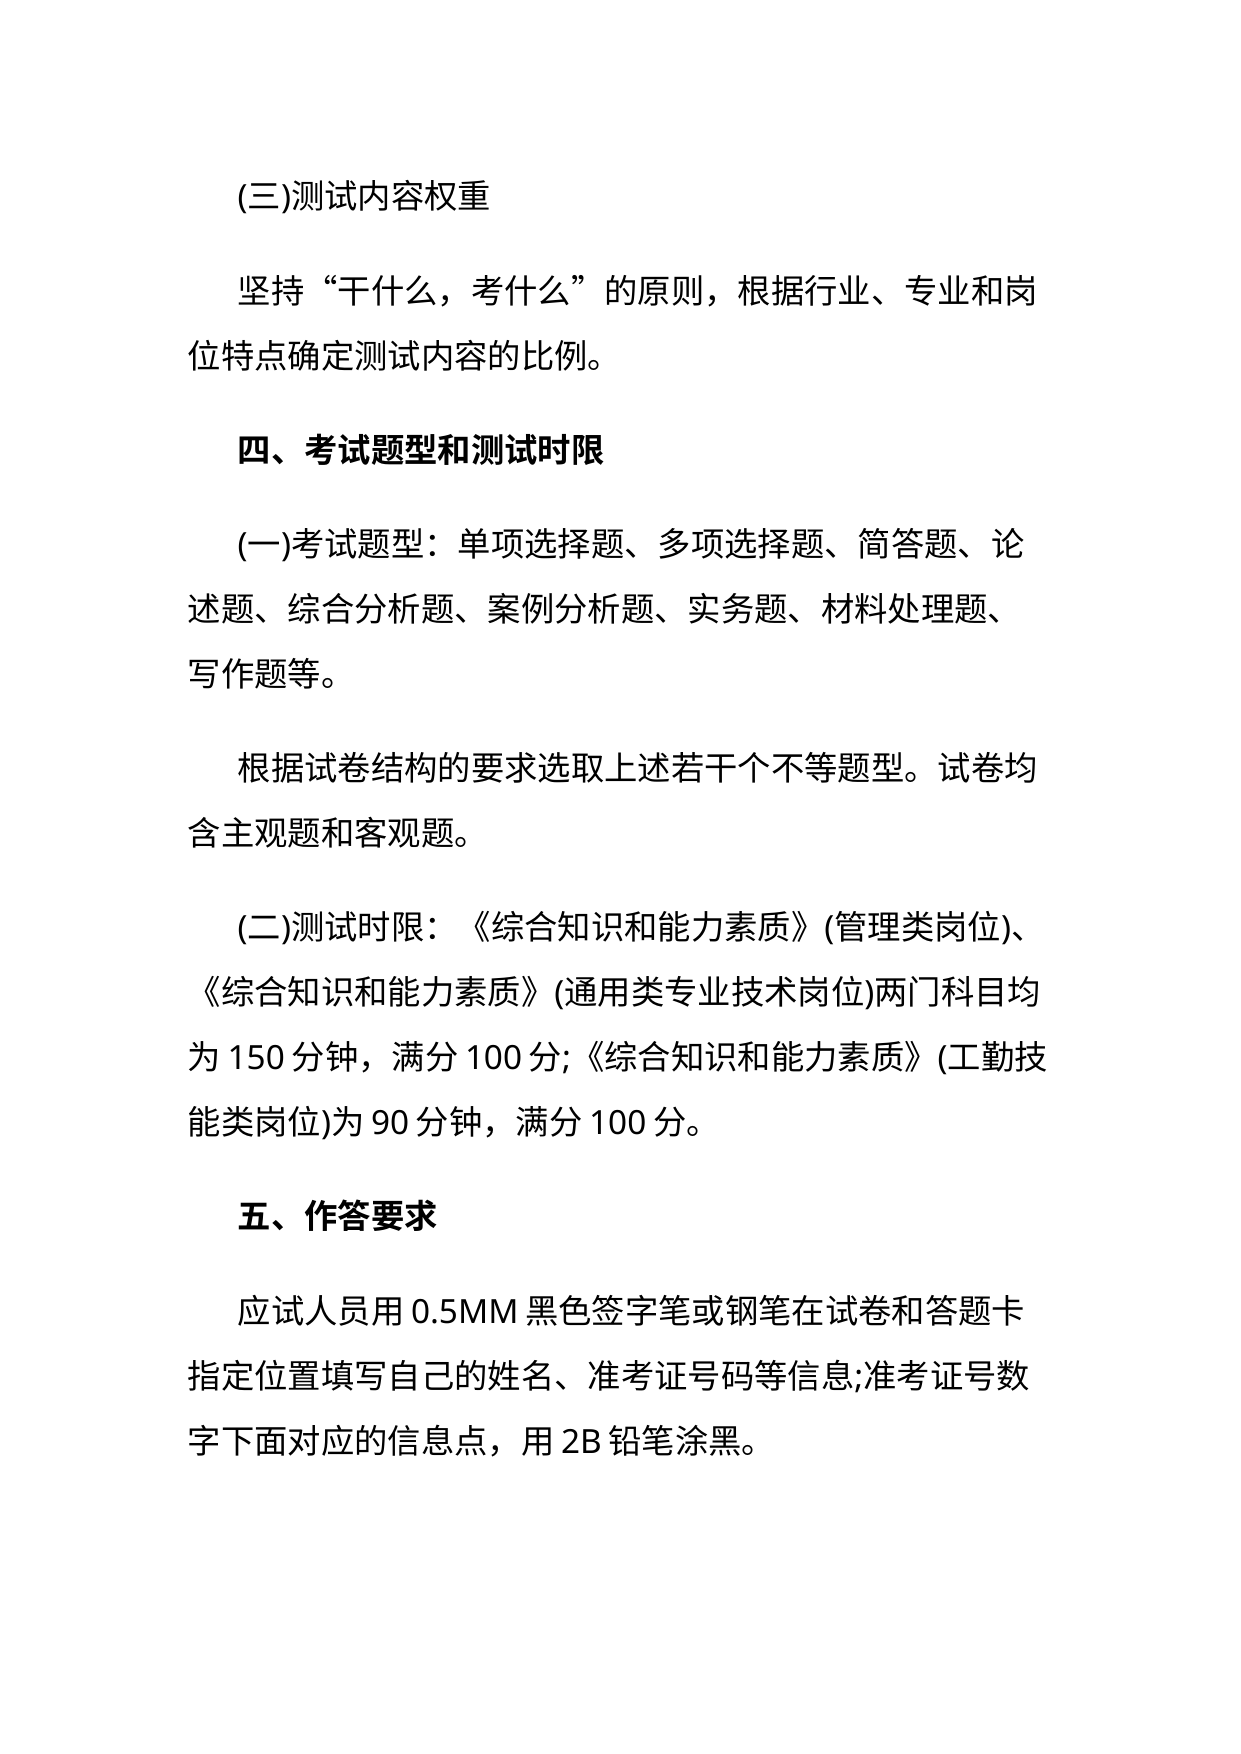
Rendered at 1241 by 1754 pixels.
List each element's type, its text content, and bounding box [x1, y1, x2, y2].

text 根据试卷结构的要求选取上述若干个不等题型。试卷均含主观题和客观题。 [187, 734, 1053, 864]
text 应试人员用0.5MM黑色签字笔或钢笔在试卷和答题卡指定位置填写自己的姓名、准考证号码等信息;准考证号数字下面对应的信息点，用2B铅笔涂黑。 [187, 1276, 1053, 1471]
text 坚持“干什么，考什么”的原则，根据行业、专业和岗位特点确定测试内容的比例。 [187, 256, 1053, 386]
text (一)考试题型：单项选择题、多项选择题、简答题、论述题、综合分析题、案例分析题、实务题、材料处理题、写作题等。 [187, 509, 1053, 704]
text 五、作答要求 [187, 1182, 1053, 1247]
text (二)测试时限：《综合知识和能力素质》(管理类岗位)、《综合知识和能力素质》(通用类专业技术岗位)两门科目均为150分钟，满分100分;《综合知识和能力素质》(工勤技能类岗位)为90分钟，满分100分。 [187, 893, 1053, 1153]
text 四、考试题型和测试时限 [187, 415, 1053, 480]
text (三)测试内容权重 [187, 162, 1053, 227]
